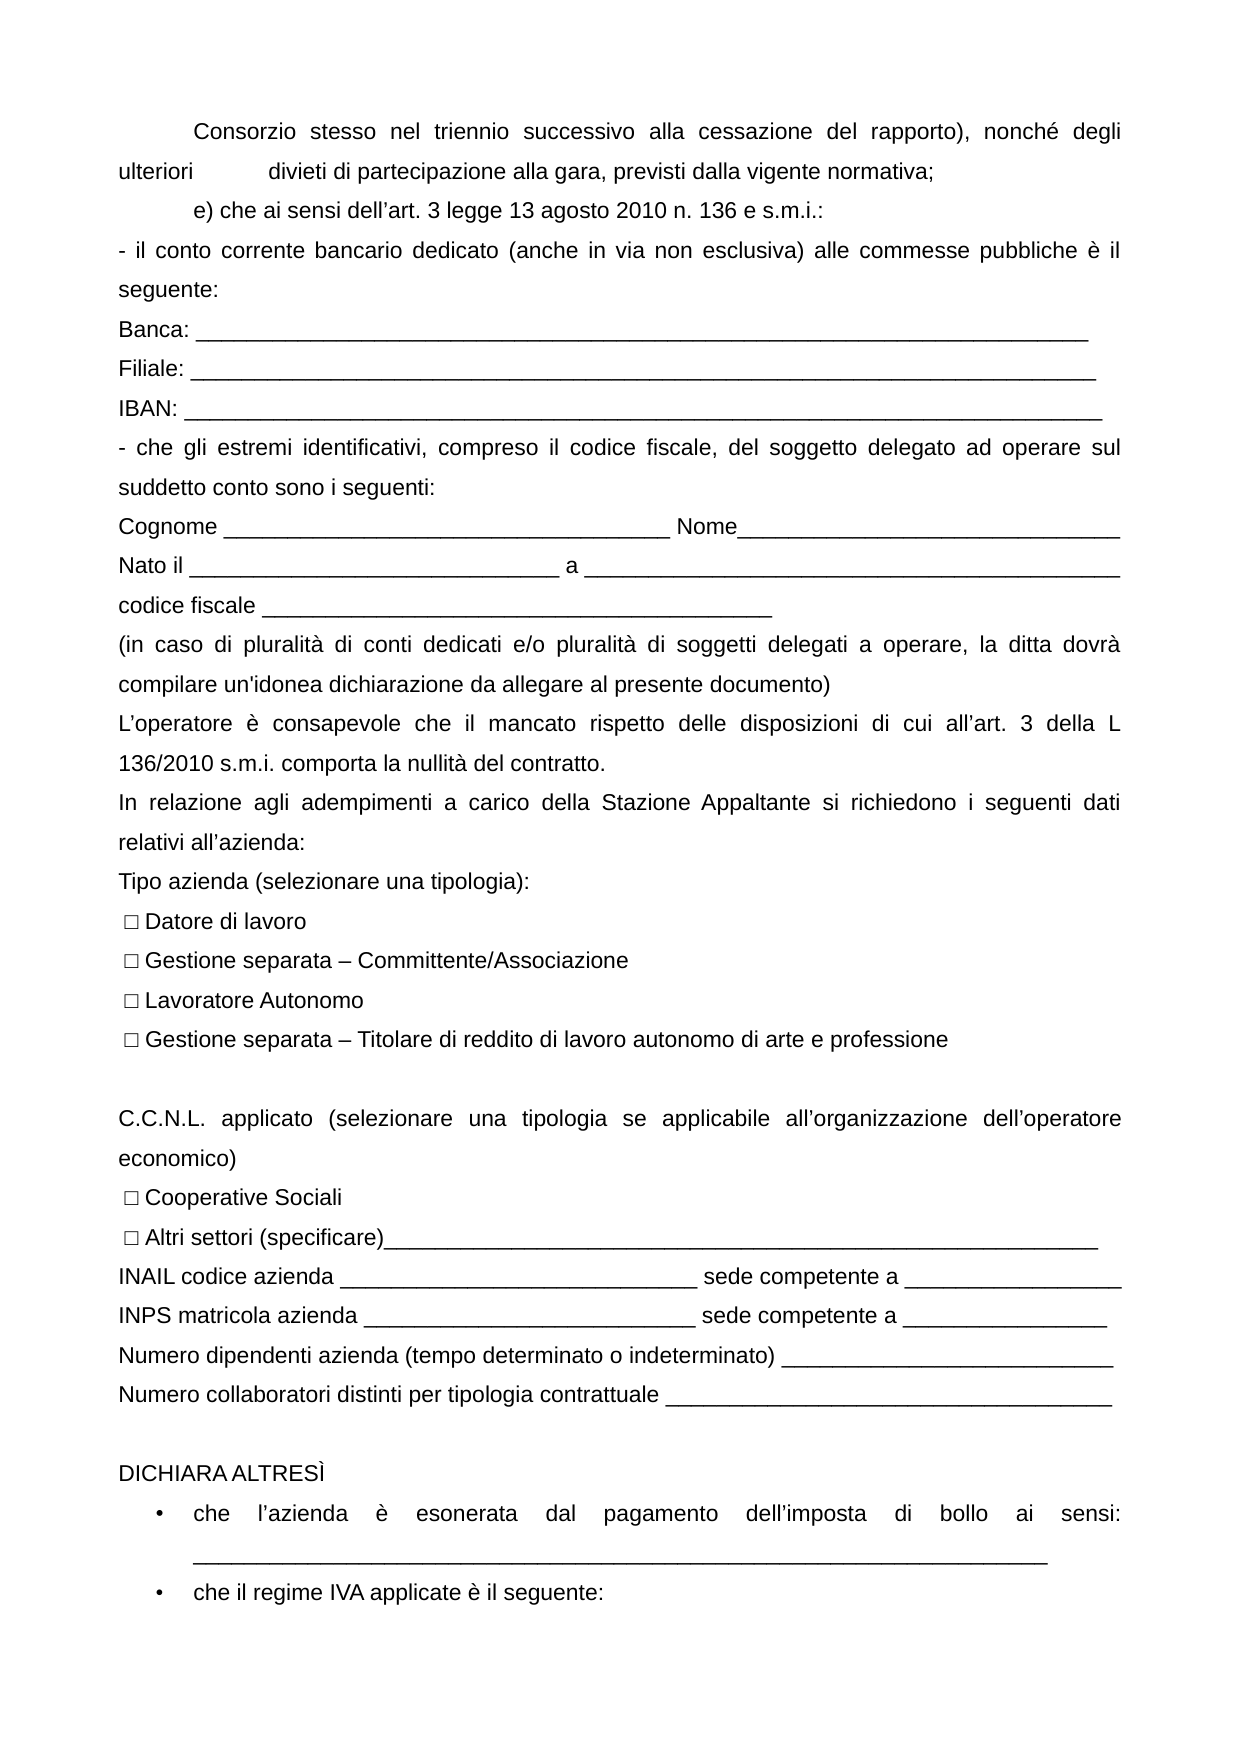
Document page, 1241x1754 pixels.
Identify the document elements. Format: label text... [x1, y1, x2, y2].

text Filiale: _______________________________________________________________________ [118, 355, 1122, 381]
text Cognome ___________________________________ Nome______________________________ [118, 513, 1122, 539]
text codice fiscale ________________________________________ [118, 592, 1122, 618]
text Tipo azienda (selezionare una tipologia): [118, 868, 1122, 894]
list che il regime IVA applicate è il seguente: [156, 1579, 1122, 1605]
text - il conto corrente bancario dedicato (anche in via non esclusiva) alle commesse pubbliche è il seguente: [118, 237, 1122, 302]
text □ Cooperative Sociali [118, 1184, 1122, 1210]
list che l’azienda è esonerata dal pagamento dell’imposta di bollo ai sensi: ___________________________________________________________________ [156, 1500, 1122, 1566]
text □ Altri settori (specificare)________________________________________________________ [118, 1223, 1122, 1250]
text L’operatore è consapevole che il mancato rispetto delle disposizioni di cui all’art. 3 della L 136/2010 s.m.i. comporta la nullità del contratto. [118, 710, 1122, 776]
text Banca: ______________________________________________________________________ [118, 316, 1122, 342]
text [118, 118, 1122, 184]
text Numero collaboratori distinti per tipologia contrattuale ___________________________________ [118, 1381, 1122, 1408]
text Numero dipendenti azienda (tempo determinato o indeterminato) __________________________ [118, 1342, 1122, 1368]
text In relazione agli adempimenti a carico della Stazione Appaltante si richiedono i seguenti dati relativi all’azienda: [118, 789, 1122, 855]
text IBAN: ________________________________________________________________________ [118, 394, 1122, 421]
text e) che ai sensi dell’art. 3 legge 13 agosto 2010 n. 136 e s.m.i.: [118, 197, 1122, 223]
text - che gli estremi identificativi, compreso il codice fiscale, del soggetto delegato ad operare sul suddetto conto sono i seguenti: [118, 434, 1122, 500]
text INPS matricola azienda __________________________ sede competente a ________________ [118, 1302, 1122, 1329]
text DICHIARA ALTRESÌ [118, 1460, 1122, 1487]
text □ Lavoratore Autonomo [118, 987, 1122, 1013]
text □ Datore di lavoro [118, 908, 1122, 934]
text □ Gestione separata – Titolare di reddito di lavoro autonomo di arte e professione [118, 1026, 1122, 1052]
text □ Gestione separata – Committente/Associazione [118, 947, 1122, 973]
text Nato il _____________________________ a __________________________________________ [118, 552, 1122, 579]
text (in caso di pluralità di conti dedicati e/o pluralità di soggetti delegati a operare, la ditta dovrà compilare un'idonea dichiarazione da allegare al presente documento) [118, 631, 1122, 697]
text INAIL codice azienda ____________________________ sede competente a _________________ [118, 1263, 1122, 1289]
text C.C.N.L. applicato (selezionare una tipologia se applicabile all’organizzazione dell’operatore economico) [118, 1105, 1122, 1171]
